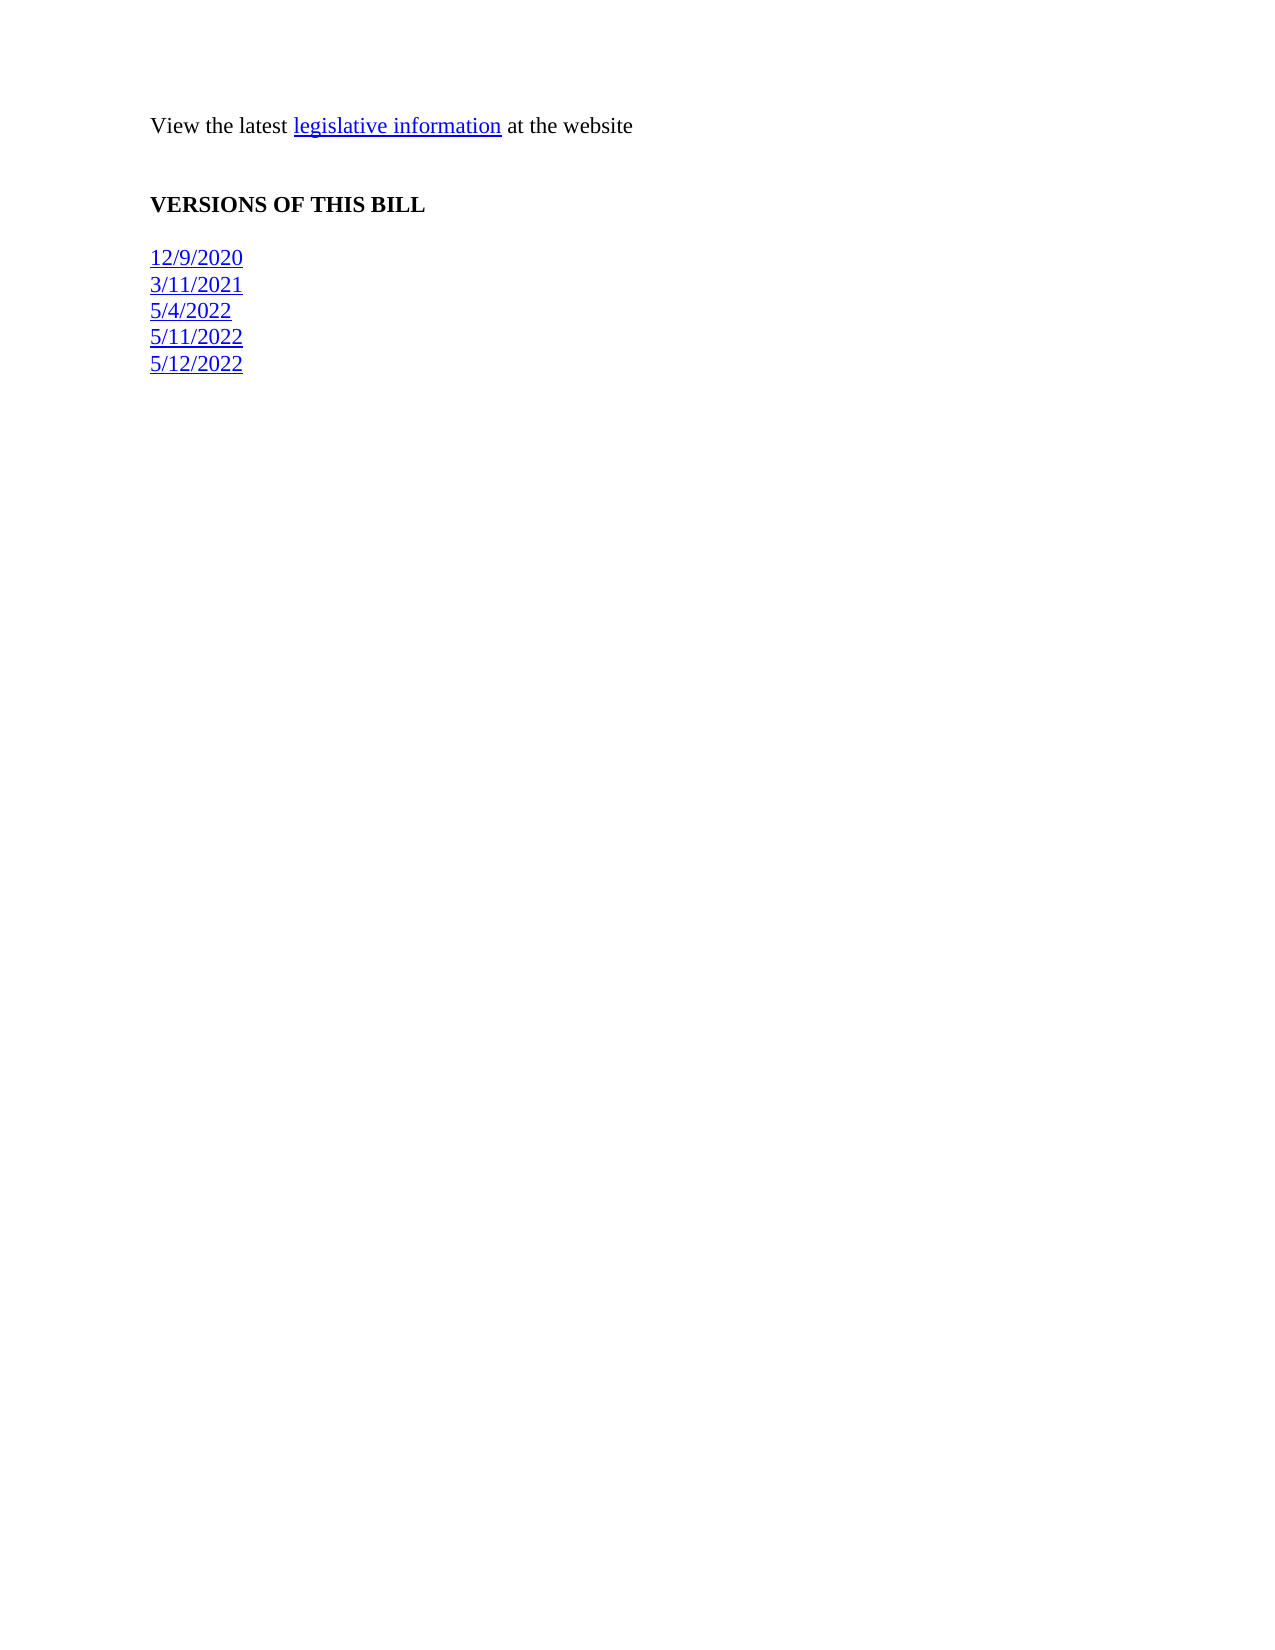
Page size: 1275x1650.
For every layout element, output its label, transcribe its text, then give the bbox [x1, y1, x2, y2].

text 12/9/2020 [150, 244, 1125, 271]
text View the latest legislative information at the website [150, 112, 1125, 139]
text 5/12/2022 [150, 350, 1125, 376]
text VERSIONS OF THIS BILL [150, 192, 1125, 218]
text 3/11/2021 [150, 271, 1125, 297]
text 5/4/2022 [150, 297, 1125, 323]
text 5/11/2022 [150, 323, 1125, 350]
